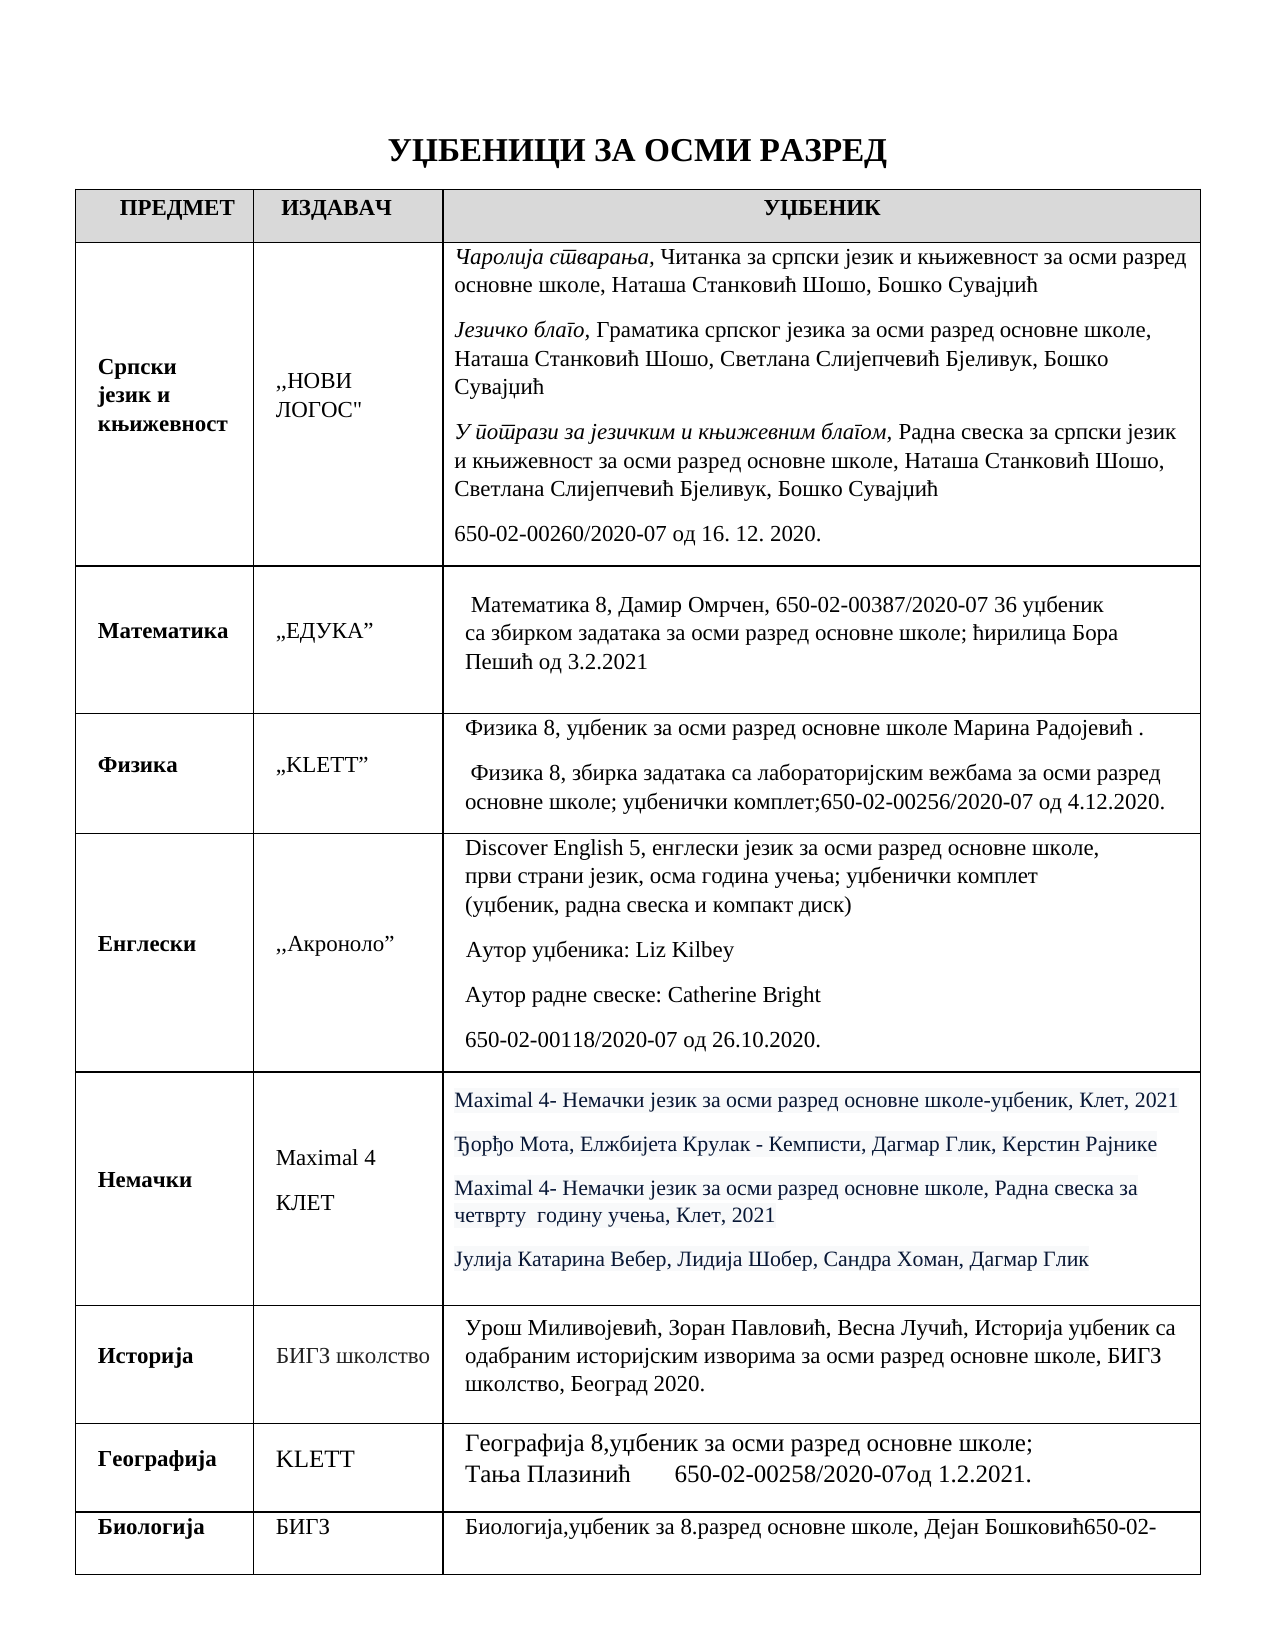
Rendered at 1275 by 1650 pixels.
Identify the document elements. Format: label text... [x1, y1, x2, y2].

table_cell Математика 8, Дамир Омрчен, 650-02-00387/2020-07 36 уџбеник са збирком задатака за осми разред основне школе; ћирилица Бора Пешић од 3.2.2021 [444, 567, 1200, 713]
table_header ПРЕДМЕТ [76, 190, 253, 242]
table_header УЏБЕНИК [444, 190, 1200, 242]
table_cell „ЕДУКА” [254, 567, 442, 713]
table_cell Енглески [76, 834, 253, 1071]
table_cell ,,НОВИ ЛОГОС" [254, 243, 442, 565]
table_cell Биологија [76, 1513, 253, 1574]
table_cell ,,Акроноло” [254, 834, 442, 1071]
table_cell Maximal 4- Немачки језик за осми разред основне школе-уџбеник, Клет, 2021 Ђорђо Мота, Елжбијета Крулак - Кемписти, Дагмар Глик, Керстин Рајнике Maximal 4- Немачки језик за осми разред основне школе, Радна свеска за четврту годину учења, Клет, 2021 Јулија Катарина Вебер, Лидија Шобер, Сандра Хоман, Дагмар Глик [444, 1073, 1200, 1305]
table_cell „KLETT” [254, 714, 442, 833]
table_cell Maximal 4 КЛЕТ [254, 1073, 442, 1305]
table_cell Discover English 5, енглески језик за осми разред основне школе, први страни језик, осма година учења; уџбенички комплет (уџбеник, радна свеска и компакт диск) Аутор уџбеника: Liz Kilbey Аутор радне свеске: Catherine Bright 650-02-00118/2020-07 од 26.10.2020. [444, 834, 1200, 1071]
table_cell Географија 8,уџбеник за осми разред основне школе; Тања Плазинић 650-02-00258/2020-07од 1.2.2021. [444, 1424, 1200, 1511]
table_header ИЗДАВАЧ [254, 190, 442, 242]
table_cell Чаролија стварања, Читанка за српски језик и књижевност за осми разред основне школе, Наташа Станковић Шошо, Бошко Сувајџић Језичко благо, Граматика српског језика за осми разред основне школе, Наташа Станковић Шошо, Светлана Слијепчевић Бјеливук, Бошко Сувајџић У потрази за језичким и књижевним благом, Радна свеска за српски језик и књижевност за осми разред основне школе, Наташа Станковић Шошо, Светлана Слијепчевић Бјеливук, Бошко Сувајџић 650-02-00260/2020-07 од 16. 12. 2020. [444, 243, 1200, 565]
text УЏБЕНИЦИ ЗА ОСМИ РАЗРЕД [75, 130, 1200, 169]
table_cell Немачки [76, 1073, 253, 1305]
table_cell KLETT [254, 1424, 442, 1511]
table_cell Физика 8, уџбеник за осми разред основне школе Марина Радојевић . Физика 8, збирка задатака са лабораторијским вежбама за осми разред основне школе; уџбенички комплет;650-02-00256/2020-07 од 4.12.2020. [444, 714, 1200, 833]
table_cell Српски језик и књижевност [76, 243, 253, 565]
table_cell Географија [76, 1424, 253, 1511]
table_cell Математика [76, 567, 253, 713]
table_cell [444, 1513, 1200, 1574]
table_cell БИГЗ школство [254, 1306, 442, 1423]
table_cell Историја [76, 1306, 253, 1423]
table_cell Физика [76, 714, 253, 833]
table_cell БИГЗ школство [254, 1513, 442, 1574]
table_cell Урош Миливојевић, Зоран Павловић, Весна Лучић, Историја уџбеник са одабраним историјским изворима за осми разред основне школе, БИГЗ школство, Београд 2020. [444, 1306, 1200, 1423]
